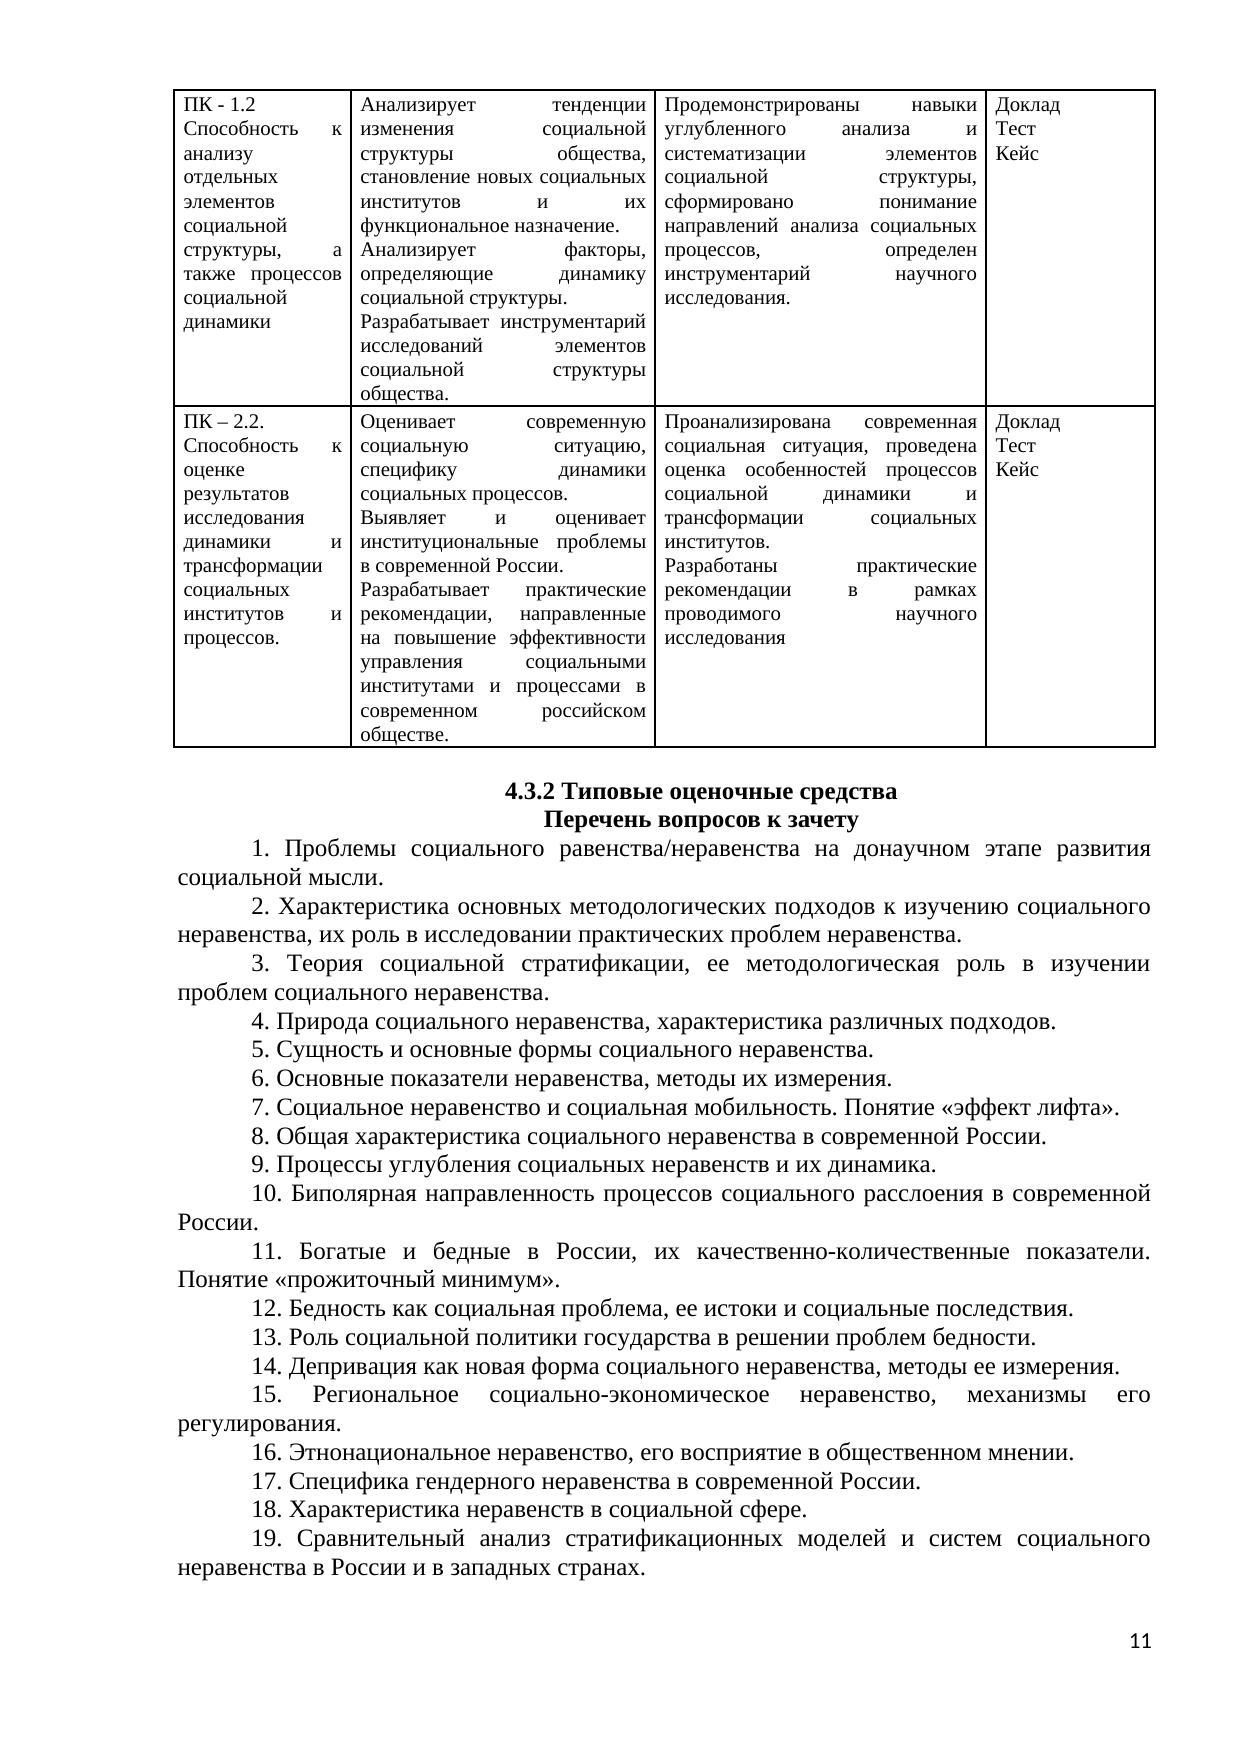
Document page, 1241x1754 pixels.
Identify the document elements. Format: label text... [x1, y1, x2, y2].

table_cell ПК – 2.2. Способность к оценке результатов исследования динамики и трансформации социальных институтов и процессов. [175, 407, 350, 746]
table_cell Доклад Тест Кейс [987, 407, 1154, 746]
text 2. Характеристика основных методологических подходов к изучению социального неравенства, их роль в исследовании практических проблем неравенства. [177, 891, 1152, 948]
text 3. Теория социальной стратификации, ее методологическая роль в изучении проблем социального неравенства. [177, 948, 1152, 1006]
text 4. Природа социального неравенства, характеристика различных подходов. [177, 1006, 1152, 1034]
table_cell ПК - 1.2 Способность к анализу отдельных элементов социальной структуры, а также процессов социальной динамики [175, 91, 350, 405]
text 5. Сущность и основные формы социального неравенства. [177, 1034, 1152, 1063]
text 1. Проблемы социального равенства/неравенства на донаучном этапе развития социальной мысли. [177, 833, 1152, 891]
text 4.3.2 Типовые оценочные средства [177, 776, 1152, 804]
table_cell Продемонстрированы навыки углубленного анализа и систематизации элементов социальной структуры, сформировано понимание направлений анализа социальных процессов, определен инструментарий научного исследования. [656, 91, 985, 405]
text 10. Биполярная направленность процессов социального расслоения в современной России. [177, 1178, 1152, 1236]
text 12. Бедность как социальная проблема, ее истоки и социальные последствия. [177, 1293, 1152, 1322]
text 18. Характеристика неравенств в социальной сфере. [177, 1494, 1152, 1523]
text 7. Социальное неравенство и социальная мобильность. Понятие «эффект лифта». [177, 1092, 1152, 1121]
text 17. Специфика гендерного неравенства в современной России. [177, 1466, 1152, 1494]
text 8. Общая характеристика социального неравенства в современной России. [177, 1121, 1152, 1149]
table_cell Доклад Тест Кейс [987, 91, 1154, 405]
table_cell Проанализирована современная социальная ситуация, проведена оценка особенностей процессов социальной динамики и трансформации социальных институтов. Разработаны практические рекомендации в рамках проводимого научного исследования [656, 407, 985, 746]
table_cell Оценивает современную социальную ситуацию, специфику динамики социальных процессов. Выявляет и оценивает институциональные проблемы в современной России. Разрабатывает практические рекомендации, направленные на повышение эффективности управления социальными институтами и процессами в современном российском обществе. [352, 407, 654, 746]
text 15. Региональное социально-экономическое неравенство, механизмы его регулирования. [177, 1379, 1152, 1437]
text 13. Роль социальной политики государства в решении проблем бедности. [177, 1322, 1152, 1351]
text 11. Богатые и бедные в России, их качественно-количественные показатели. Понятие «прожиточный минимум». [177, 1236, 1152, 1293]
text 16. Этнонациональное неравенство, его восприятие в общественном мнении. [177, 1437, 1152, 1466]
text 9. Процессы углубления социальных неравенств и их динамика. [177, 1149, 1152, 1178]
text 14. Депривация как новая форма социального неравенства, методы ее измерения. [177, 1351, 1152, 1379]
table_cell Анализирует тенденции изменения социальной структуры общества, становление новых социальных институтов и их функциональное назначение. Анализирует факторы, определяющие динамику социальной структуры. Разрабатывает инструментарий исследований элементов социальной структуры общества. [352, 91, 654, 405]
text 6. Основные показатели неравенства, методы их измерения. [177, 1063, 1152, 1092]
text 19. Сравнительный анализ стратификационных моделей и систем социального неравенства в России и в западных странах. [177, 1523, 1152, 1581]
subtitle Перечень вопросов к зачету [177, 804, 1152, 833]
